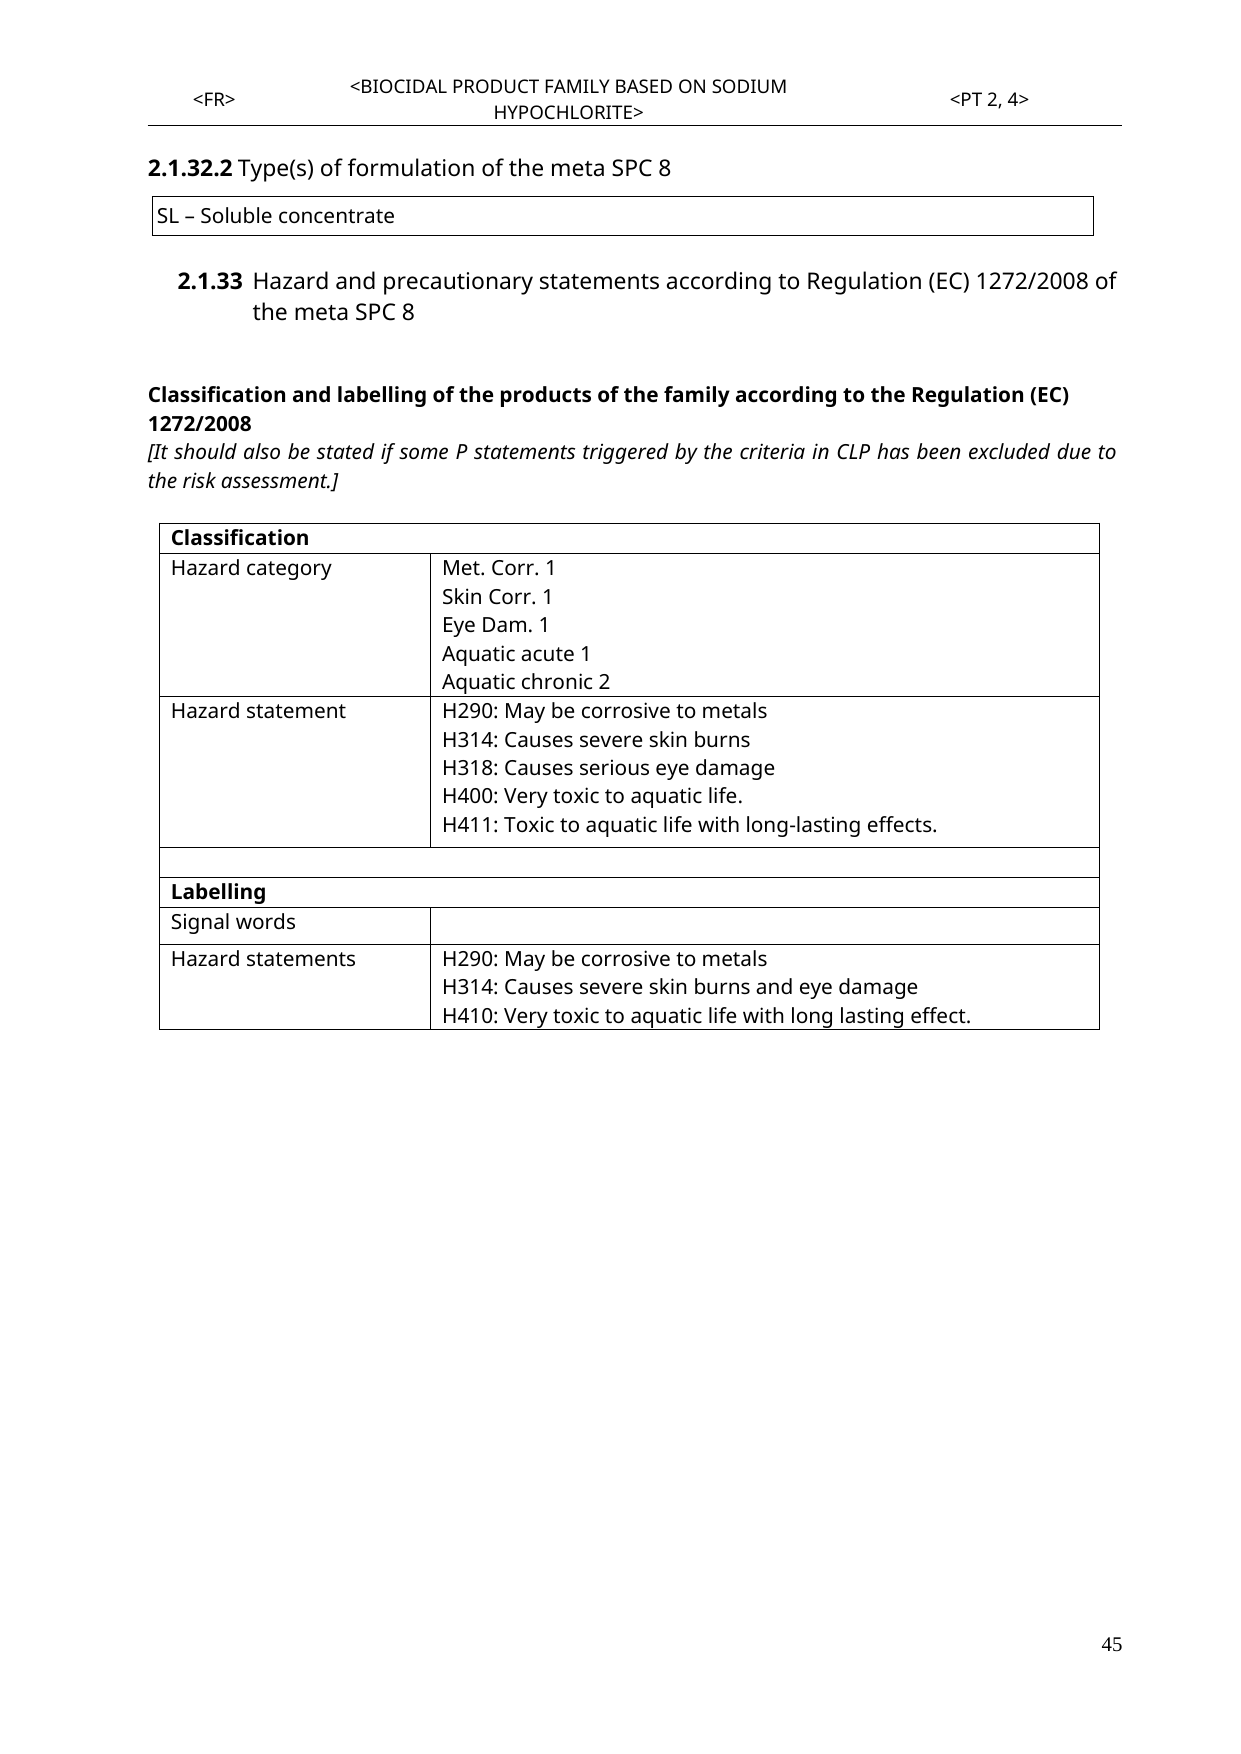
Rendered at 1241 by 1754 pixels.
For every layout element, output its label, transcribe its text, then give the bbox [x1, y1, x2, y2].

table_cell Signal words [160, 908, 430, 943]
text Classification and labelling of the products of the family according to the Regulation (EC) 1272/2008 [148, 381, 1122, 437]
table_header Classification [160, 524, 1099, 553]
table_cell H290: May be corrosive to metals H314: Causes severe skin burns and eye damage H410: Very toxic to aquatic life with long lasting effect. [431, 945, 1099, 1029]
table_cell Met. Corr. 1 Skin Corr. 1 Eye Dam. 1 Aquatic acute 1 Aquatic chronic 2 [431, 554, 1099, 696]
table_cell [160, 848, 1099, 877]
subtitle Hazard and precautionary statements according to Regulation (EC) 1272/2008 of the meta SPC 8 [177, 264, 1122, 327]
table_cell Hazard category [160, 554, 430, 696]
subtitle Type(s) of formulation of the meta SPC 8 [148, 152, 1122, 183]
table_cell [431, 908, 1099, 943]
table_cell Labelling [160, 878, 1099, 907]
table_cell Hazard statements [160, 945, 430, 1029]
text [It should also be stated if some P statements triggered by the criteria in CLP has been excluded due to the risk assessment.] [148, 437, 1122, 494]
table_header SL – Soluble concentrate [153, 197, 1093, 235]
table_cell Hazard statement [160, 697, 430, 846]
table_cell H290: May be corrosive to metals H314: Causes severe skin burns H318: Causes serious eye damage H400: Very toxic to aquatic life. H411: Toxic to aquatic life with long-lasting effects. [431, 697, 1099, 846]
